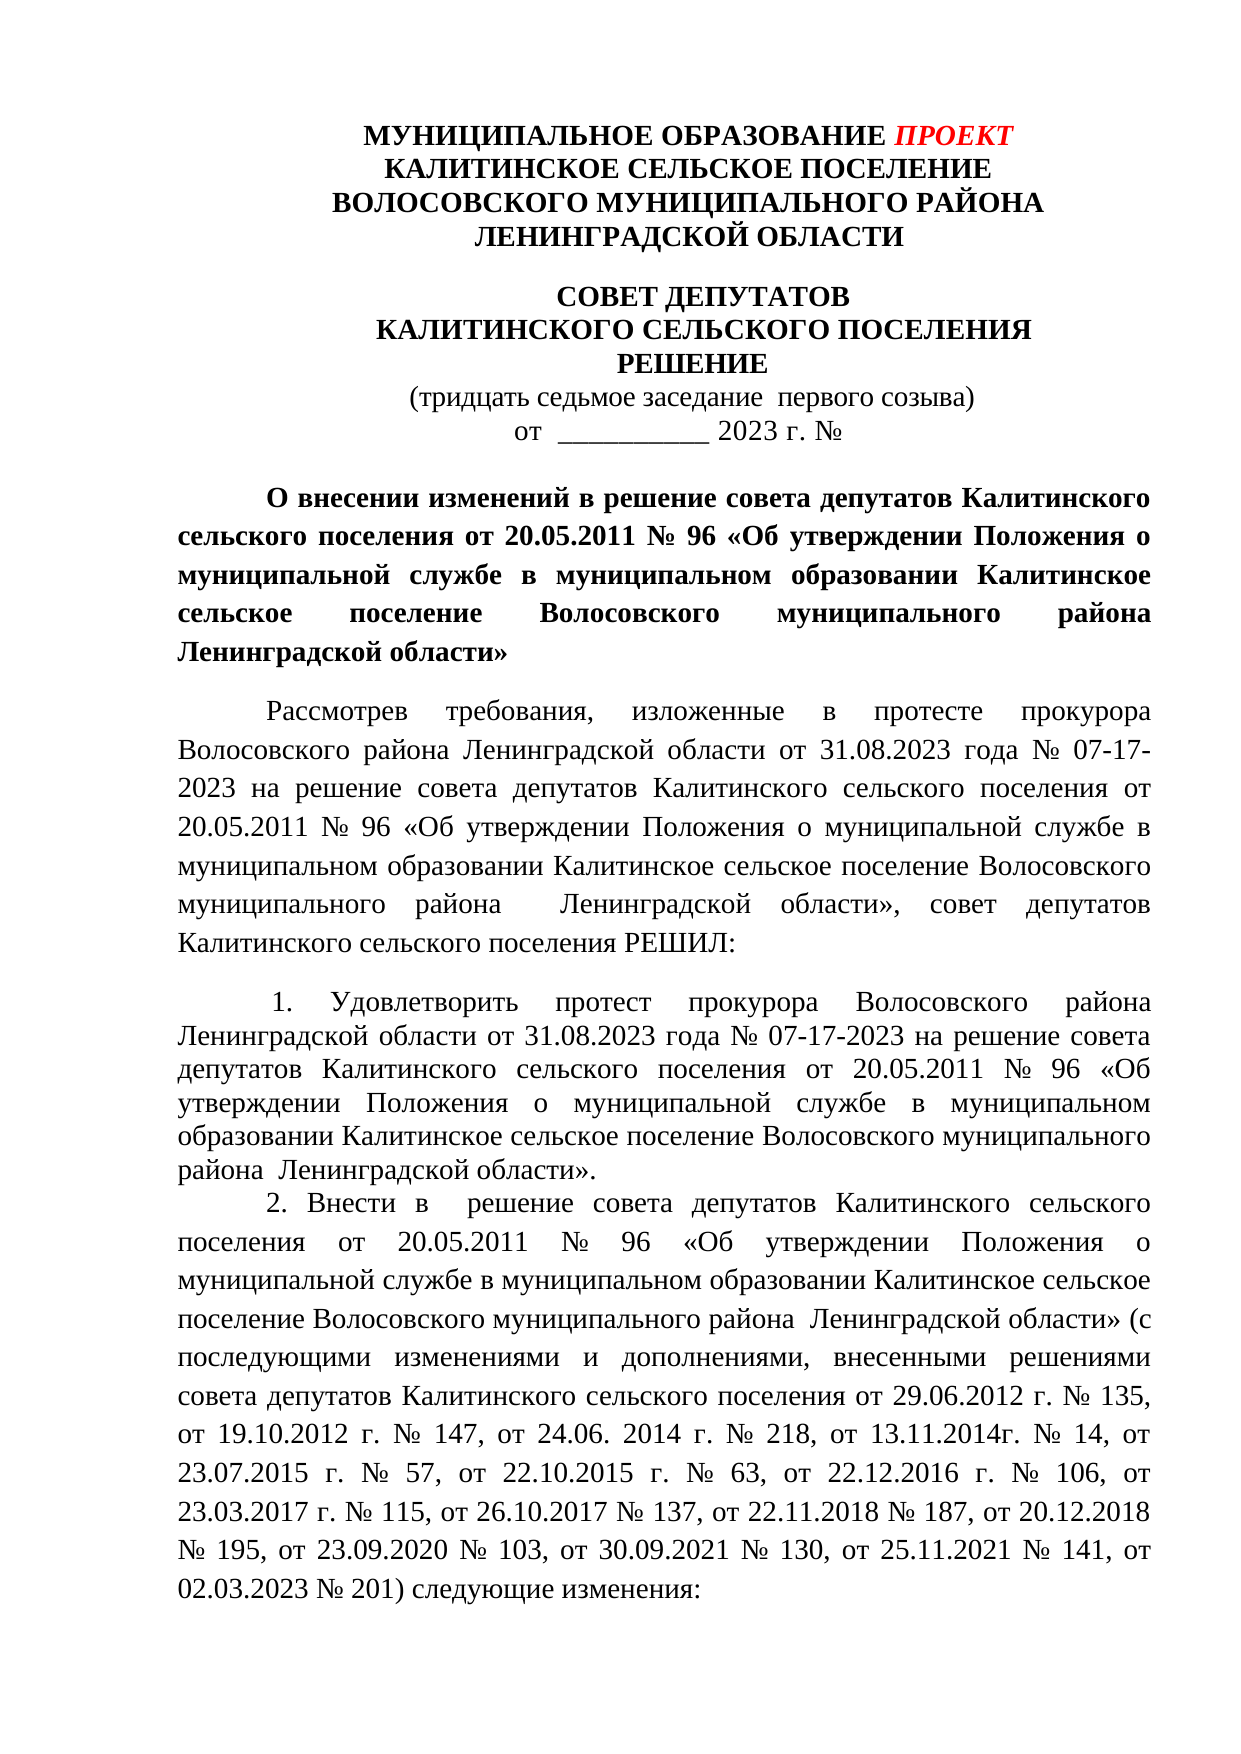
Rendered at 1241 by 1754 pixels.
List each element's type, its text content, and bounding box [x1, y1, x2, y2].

text КАЛИТИНСКОГО СЕЛЬСКОГО ПОСЕЛЕНИЯ [376, 312, 1152, 346]
text 2. Внести в решение совета депутатов Калитинского сельского поселения от 20.05.2011 № 96 «Об утверждении Положения о муниципальной службе в муниципальном образовании Калитинское сельское поселение Волосовского муниципального района Ленинградской области» (с последующими изменениями и дополнениями, внесенными решениями совета депутатов Калитинского сельского поселения от 29.06.2012 г. № 135, от 19.10.2012 г. № 147, от 24.06. 2014 г. № 218, от 13.11.2014г. № 14, от 23.07.2015 г. № 57, от 22.10.2015 г. № 63, от 22.12.2016 г. № 106, от 23.03.2017 г. № 115, от 26.10.2017 № 137, от 22.11.2018 № 187, от 20.12.2018 № 195, от 23.09.2020 № 103, от 30.09.2021 № 130, от 25.11.2021 № 141, от 02.03.2023 № 201) следующие изменения: [177, 1185, 1152, 1604]
text (тридцать седьмое заседание первого созыва) [177, 379, 1150, 413]
text 1. Удовлетворить протест прокурора Волосовского района Ленинградской области от 31.08.2023 года № 07-17-2023 на решение совета депутатов Калитинского сельского поселения от 20.05.2011 № 96 «Об утверждении Положения о муниципальной службе в муниципальном образовании Калитинское сельское поселение Волосовского муниципального района Ленинградской области». [177, 984, 1152, 1185]
text МУНИЦИПАЛЬНОЕ ОБРАЗОВАНИЕ ПРОЕКТ [225, 118, 1152, 152]
text О внесении изменений в решение совета депутатов Калитинского сельского поселения от 20.05.2011 № 96 «Об утверждении Положения о муниципальной службе в муниципальном образовании Калитинское сельское поселение Волосовского муниципального района Ленинградской области» [177, 480, 1152, 668]
text КАЛИТИНСКОЕ СЕЛЬСКОЕ ПОСЕЛЕНИЕ [225, 152, 1152, 185]
text СОВЕТ ДЕПУТАТОВ [556, 279, 1152, 312]
text Рассмотрев требования, изложенные в протесте прокурора Волосовского района Ленинградской области от 31.08.2023 года № 07-17-2023 на решение совета депутатов Калитинского сельского поселения от 20.05.2011 № 96 «Об утверждении Положения о муниципальной службе в муниципальном образовании Калитинское сельское поселение Волосовского муниципального района Ленинградской области», совет депутатов Калитинского сельского поселения РЕШИЛ: [177, 693, 1152, 958]
text ЛЕНИНГРАДСКОЙ ОБЛАСТИ [227, 219, 1152, 252]
text РЕШЕНИЕ [617, 346, 1152, 379]
text от __________ 2023 г. № [177, 413, 874, 446]
text ВОЛОСОВСКОГО МУНИЦИПАЛЬНОГО РАЙОНА [225, 185, 1152, 219]
